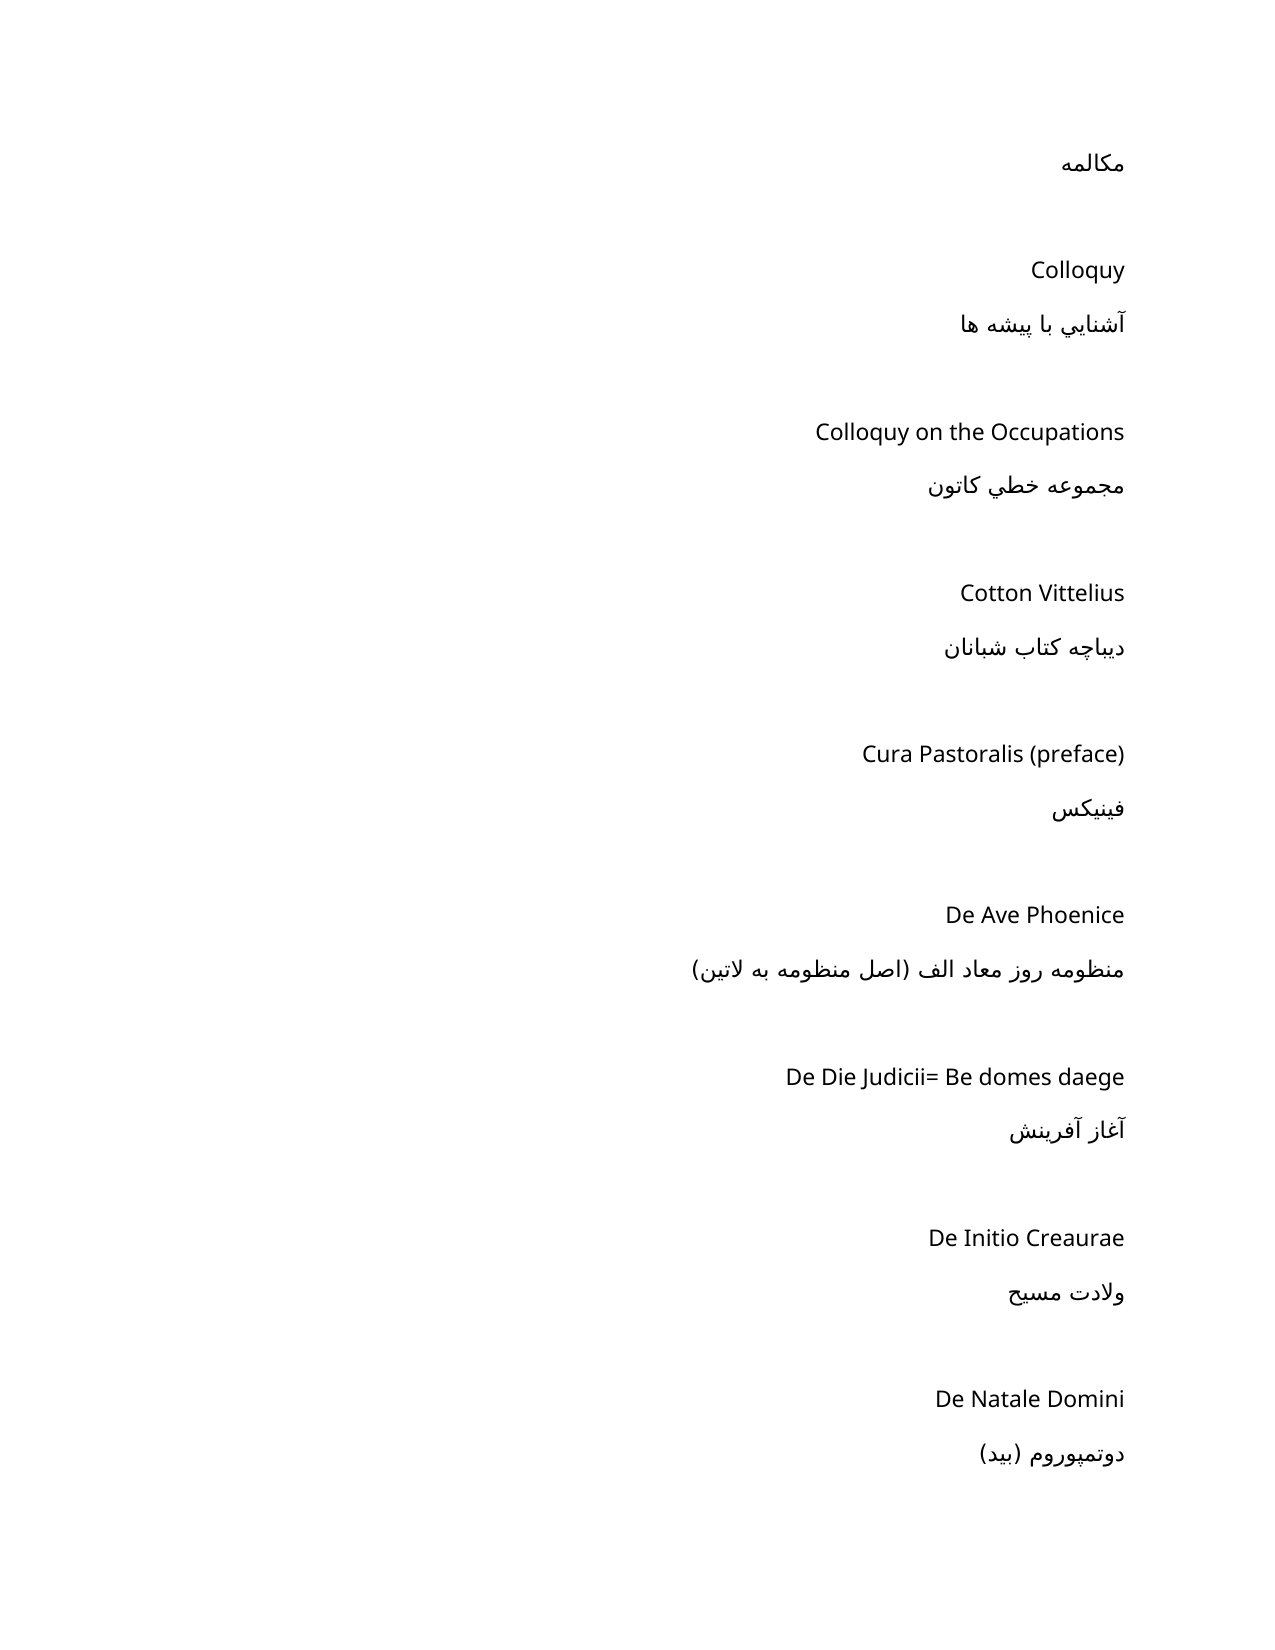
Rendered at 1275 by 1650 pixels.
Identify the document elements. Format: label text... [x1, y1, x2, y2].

text دوتمپوروم (بيد) [150, 1440, 1125, 1467]
text آغاز آفرينش [150, 1117, 1125, 1144]
text Colloquy [150, 254, 1125, 286]
text De Initio Creaurae [150, 1222, 1125, 1253]
text Cotton Vittelius [150, 577, 1125, 608]
text مكالمه [150, 150, 1125, 177]
text De Natale Domini [150, 1383, 1125, 1414]
text De Ave Phoenice [150, 899, 1125, 931]
text آشنايي با پيشه ها [150, 311, 1125, 338]
text مجموعه خطي كاتون [150, 472, 1125, 499]
text Cura Pastoralis (preface) [150, 738, 1125, 769]
text ولادت مسيح [150, 1279, 1125, 1305]
text منظومه روز معاد الف (اصل منظومه به لاتين) [150, 956, 1125, 983]
text Colloquy on the Occupations [150, 416, 1125, 447]
text فينيكس [150, 795, 1125, 822]
text ديباچه كتاب شبانان [150, 634, 1125, 660]
text De Die Judicii= Be domes daege [150, 1061, 1125, 1092]
